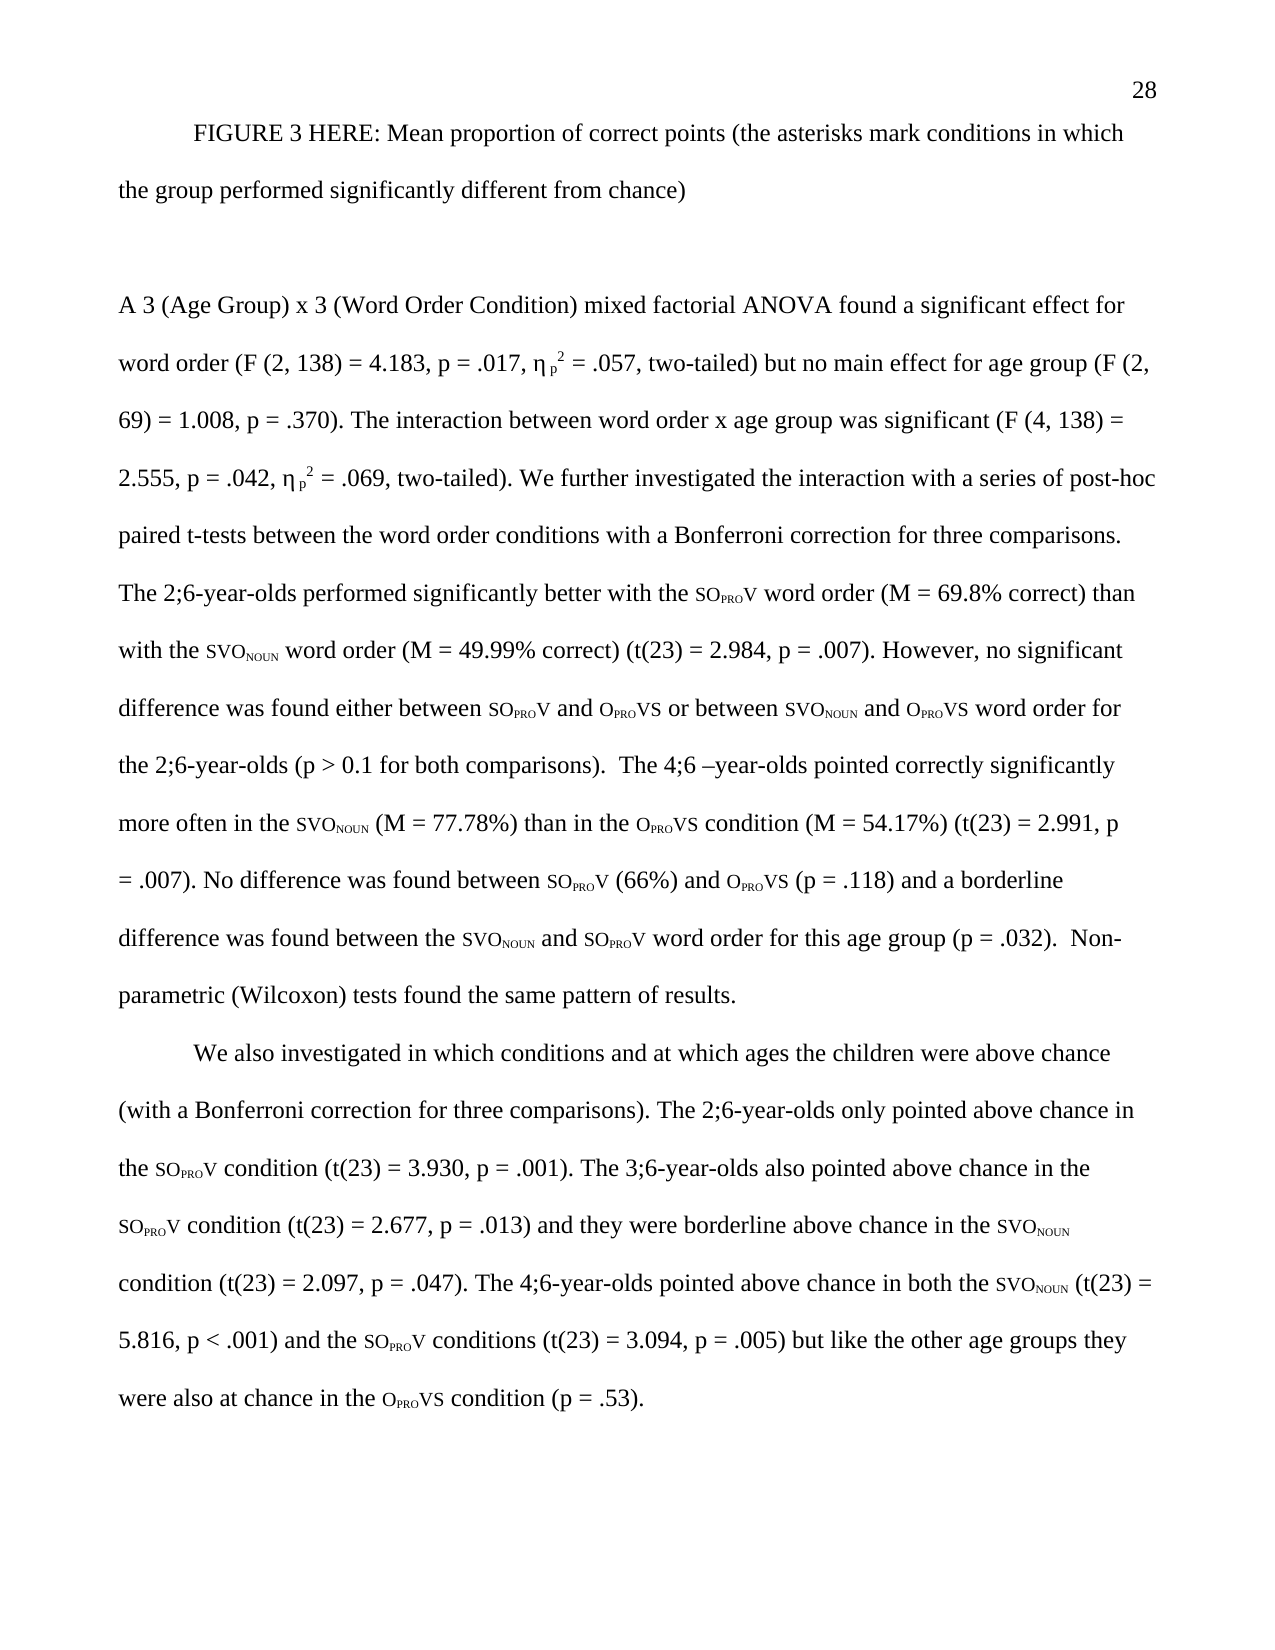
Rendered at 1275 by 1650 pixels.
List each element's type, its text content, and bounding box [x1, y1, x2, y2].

text A 3 (Age Group) x 3 (Word Order Condition) mixed factorial ANOVA found a significant effect for word order (F (2, 138) = 4.183, p = .017, η p2 = .057, two-tailed) but no main effect for age group (F (2, 69) = 1.008, p = .370). The interaction between word order x age group was significant (F (4, 138) = 2.555, p = .042, η p2 = .069, two-tailed). We further investigated the interaction with a series of post-hoc paired t-tests between the word order conditions with a Bonferroni correction for three comparisons. The 2;6-year-olds performed significantly better with the soprov word order (M = 69.8% correct) than with the svonoun word order (M = 49.99% correct) (t(23) = 2.984, p = .007). However, no significant difference was found either between soprov and oprovs or between svonoun and oprovs word order for the 2;6-year-olds (p > 0.1 for both comparisons). The 4;6 –year-olds pointed correctly significantly more often in the svonoun (M = 77.78%) than in the oprovs condition (M = 54.17%) (t(23) = 2.991, p = .007). No difference was found between soprov (66%) and oprovs (p = .118) and a borderline difference was found between the svonoun and soprov word order for this age group (p = .032). Non-parametric (Wilcoxon) tests found the same pattern of results. [118, 291, 1157, 1009]
text FIGURE 3 HERE: Mean proportion of correct points (the asterisks mark conditions in which the group performed significantly different from chance) [118, 118, 1157, 204]
text We also investigated in which conditions and at which ages the children were above chance (with a Bonferroni correction for three comparisons). The 2;6-year-olds only pointed above chance in the soprov condition (t(23) = 3.930, p = .001). The 3;6-year-olds also pointed above chance in the soprov condition (t(23) = 2.677, p = .013) and they were borderline above chance in the svonoun condition (t(23) = 2.097, p = .047). The 4;6-year-olds pointed above chance in both the svonoun (t(23) = 5.816, p < .001) and the soprov conditions (t(23) = 3.094, p = .005) but like the other age groups they were also at chance in the oprovs condition (p = .53). [118, 1038, 1157, 1412]
